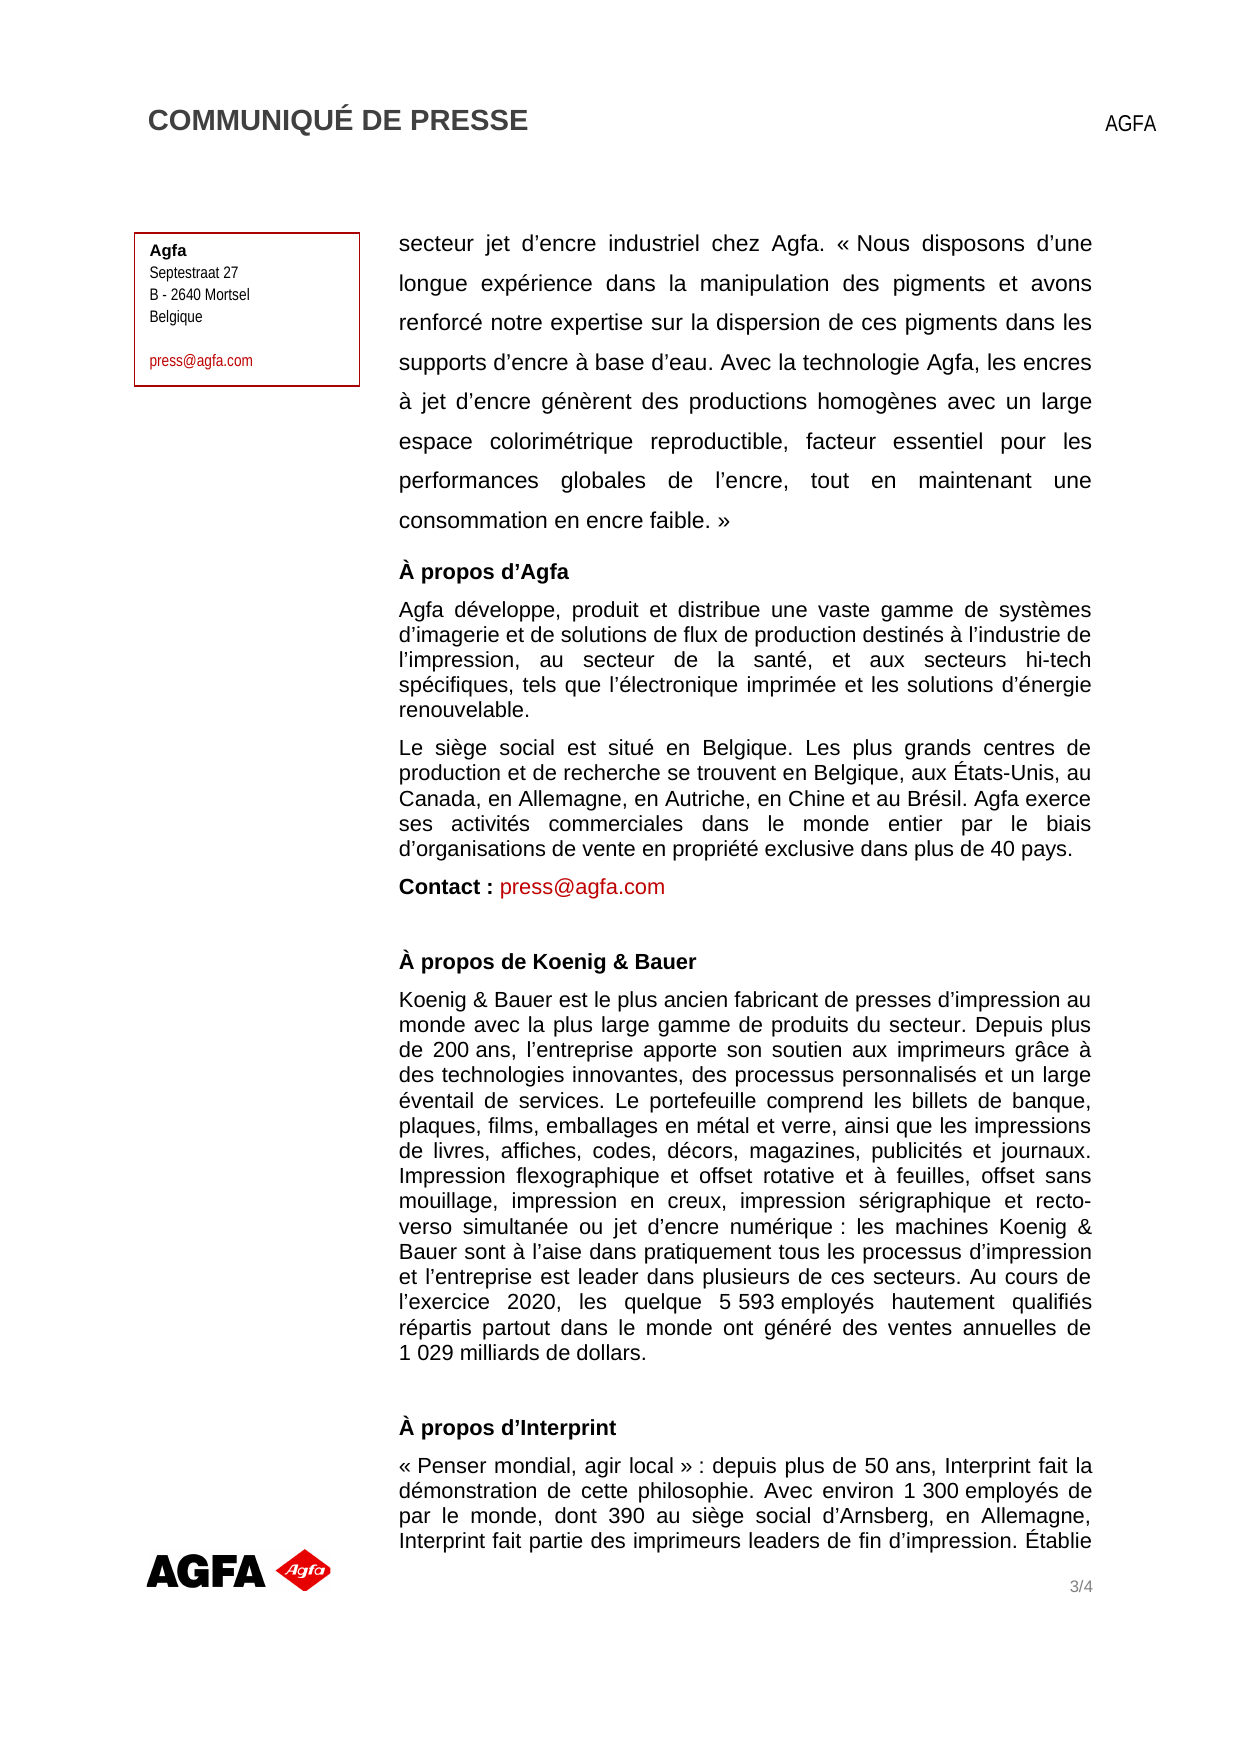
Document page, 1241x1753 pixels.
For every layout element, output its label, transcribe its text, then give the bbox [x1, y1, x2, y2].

text À propos de Koenig & Bauer [399, 949, 1092, 974]
text Agfa développe, produit et distribue une vaste gamme de systèmes d’imagerie et de solutions de flux de production destinés à l’industrie de l’impression, au secteur de la santé, et aux secteurs hi-tech spécifiques, tels que l’électronique imprimée et les solutions d’énergie renouvelable. [399, 596, 1092, 722]
text À propos d’Interprint [399, 1415, 1092, 1440]
text Le siège social est situé en Belgique. Les plus grands centres de production et de recherche se trouvent en Belgique, aux États-Unis, au Canada, en Allemagne, en Autriche, en Chine et au Brésil. Agfa exerce ses activités commerciales dans le monde entier par le biais d’organisations de vente en propriété exclusive dans plus de 40 pays. [399, 735, 1092, 861]
text Contact : press@agfa.com [399, 873, 1092, 899]
text Koenig & Bauer est le plus ancien fabricant de presses d’impression au monde avec la plus large gamme de produits du secteur. Depuis plus de 200 ans, l’entreprise apporte son soutien aux imprimeurs grâce à des technologies innovantes, des processus personnalisés et un large éventail de services. Le portefeuille comprend les billets de banque, plaques, films, emballages en métal et verre, ainsi que les impressions de livres, affiches, codes, décors, magazines, publicités et journaux. Impression flexographique et offset rotative et à feuilles, offset sans mouillage, impression en creux, impression sérigraphique et recto-verso simultanée ou jet d’encre numérique : les machines Koenig & Bauer sont à l’aise dans pratiquement tous les processus d’impression et l’entreprise est leader dans plusieurs de ces secteurs. Au cours de l’exercice 2020, les quelque 5 593 employés hautement qualifiés répartis partout dans le monde ont généré des ventes annuelles de 1 029 milliards de dollars. [399, 987, 1092, 1365]
text À propos d’Agfa [399, 559, 1092, 584]
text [399, 1453, 1092, 1553]
picture [146, 1549, 331, 1591]
